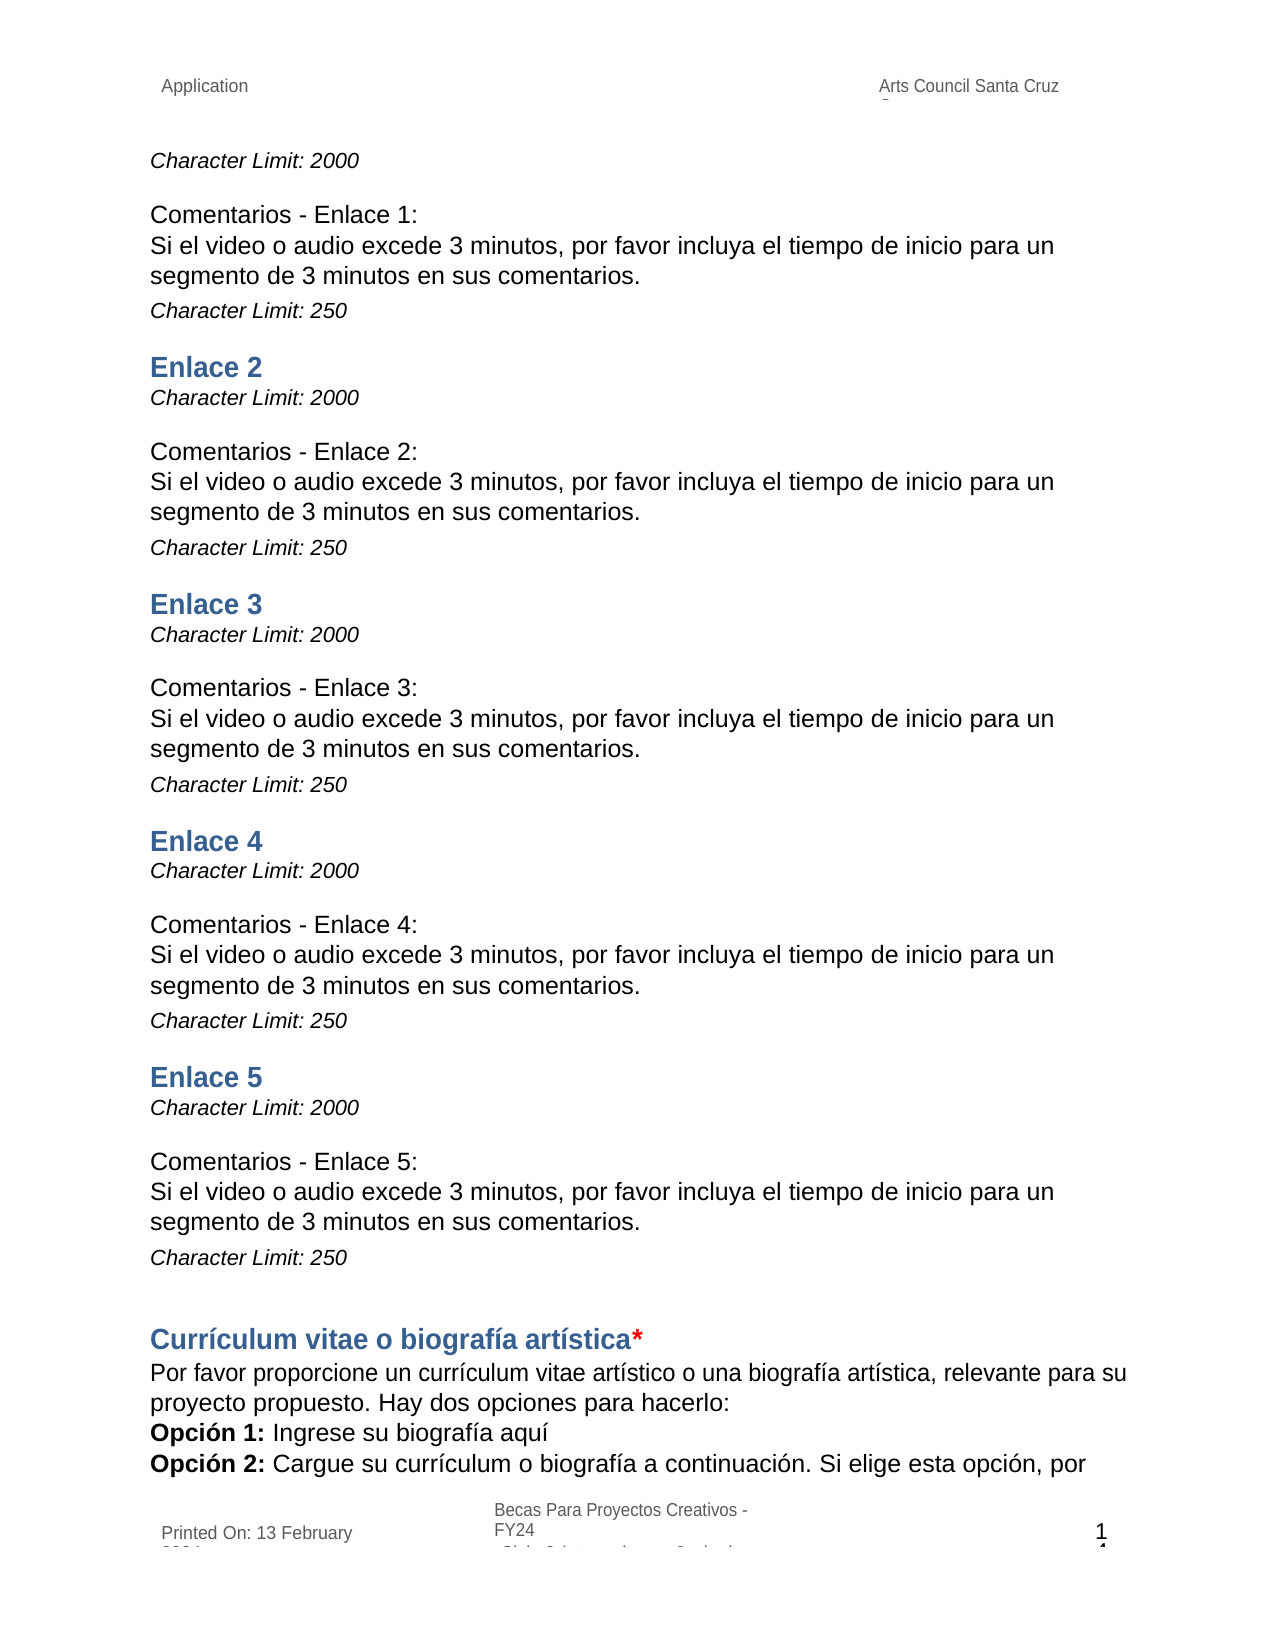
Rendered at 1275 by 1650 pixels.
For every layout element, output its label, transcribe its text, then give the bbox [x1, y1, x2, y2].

text Si el video o audio excede 3 minutos, por favor incluya el tiempo de inicio para un segmento de 3 minutos en sus comentarios. [150, 704, 1117, 763]
text Character Limit: 2000 [150, 148, 1139, 173]
text Comentarios - Enlace 5: [150, 1147, 1139, 1175]
subtitle Enlace 2 [150, 350, 1139, 384]
subtitle Currículum vitae o biografía artística* [150, 1322, 1139, 1356]
text Character Limit: 250 [150, 771, 1139, 797]
text Opción 1: Ingrese su biografía aquí [150, 1418, 1139, 1447]
text Si el video o audio excede 3 minutos, por favor incluya el tiempo de inicio para un segmento de 3 minutos en sus comentarios. [150, 231, 1117, 289]
text Comentarios - Enlace 2: [150, 437, 1139, 466]
text Character Limit: 2000 [150, 621, 1139, 647]
text Character Limit: 2000 [150, 858, 1139, 883]
text Character Limit: 250 [150, 1245, 1139, 1270]
text Character Limit: 2000 [150, 385, 1139, 410]
text Por favor proporcione un currículum vitae artístico o una biografía artística, relevante para su proyecto propuesto. Hay dos opciones para hacerlo: [150, 1358, 1139, 1417]
subtitle Enlace 5 [150, 1060, 1139, 1094]
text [150, 1448, 1139, 1477]
text Character Limit: 250 [150, 298, 1139, 323]
text Si el video o audio excede 3 minutos, por favor incluya el tiempo de inicio para un segmento de 3 minutos en sus comentarios. [150, 467, 1117, 526]
text Comentarios - Enlace 4: [150, 910, 1139, 939]
text Character Limit: 2000 [150, 1094, 1139, 1120]
subtitle Enlace 4 [150, 823, 1139, 857]
text Character Limit: 250 [150, 535, 1139, 560]
text Comentarios - Enlace 1: [150, 200, 1139, 229]
text Si el video o audio excede 3 minutos, por favor incluya el tiempo de inicio para un segmento de 3 minutos en sus comentarios. [150, 1177, 1117, 1236]
text Character Limit: 250 [150, 1008, 1139, 1033]
subtitle Enlace 3 [150, 587, 1139, 620]
text Si el video o audio excede 3 minutos, por favor incluya el tiempo de inicio para un segmento de 3 minutos en sus comentarios. [150, 941, 1117, 999]
text Comentarios - Enlace 3: [150, 673, 1139, 702]
